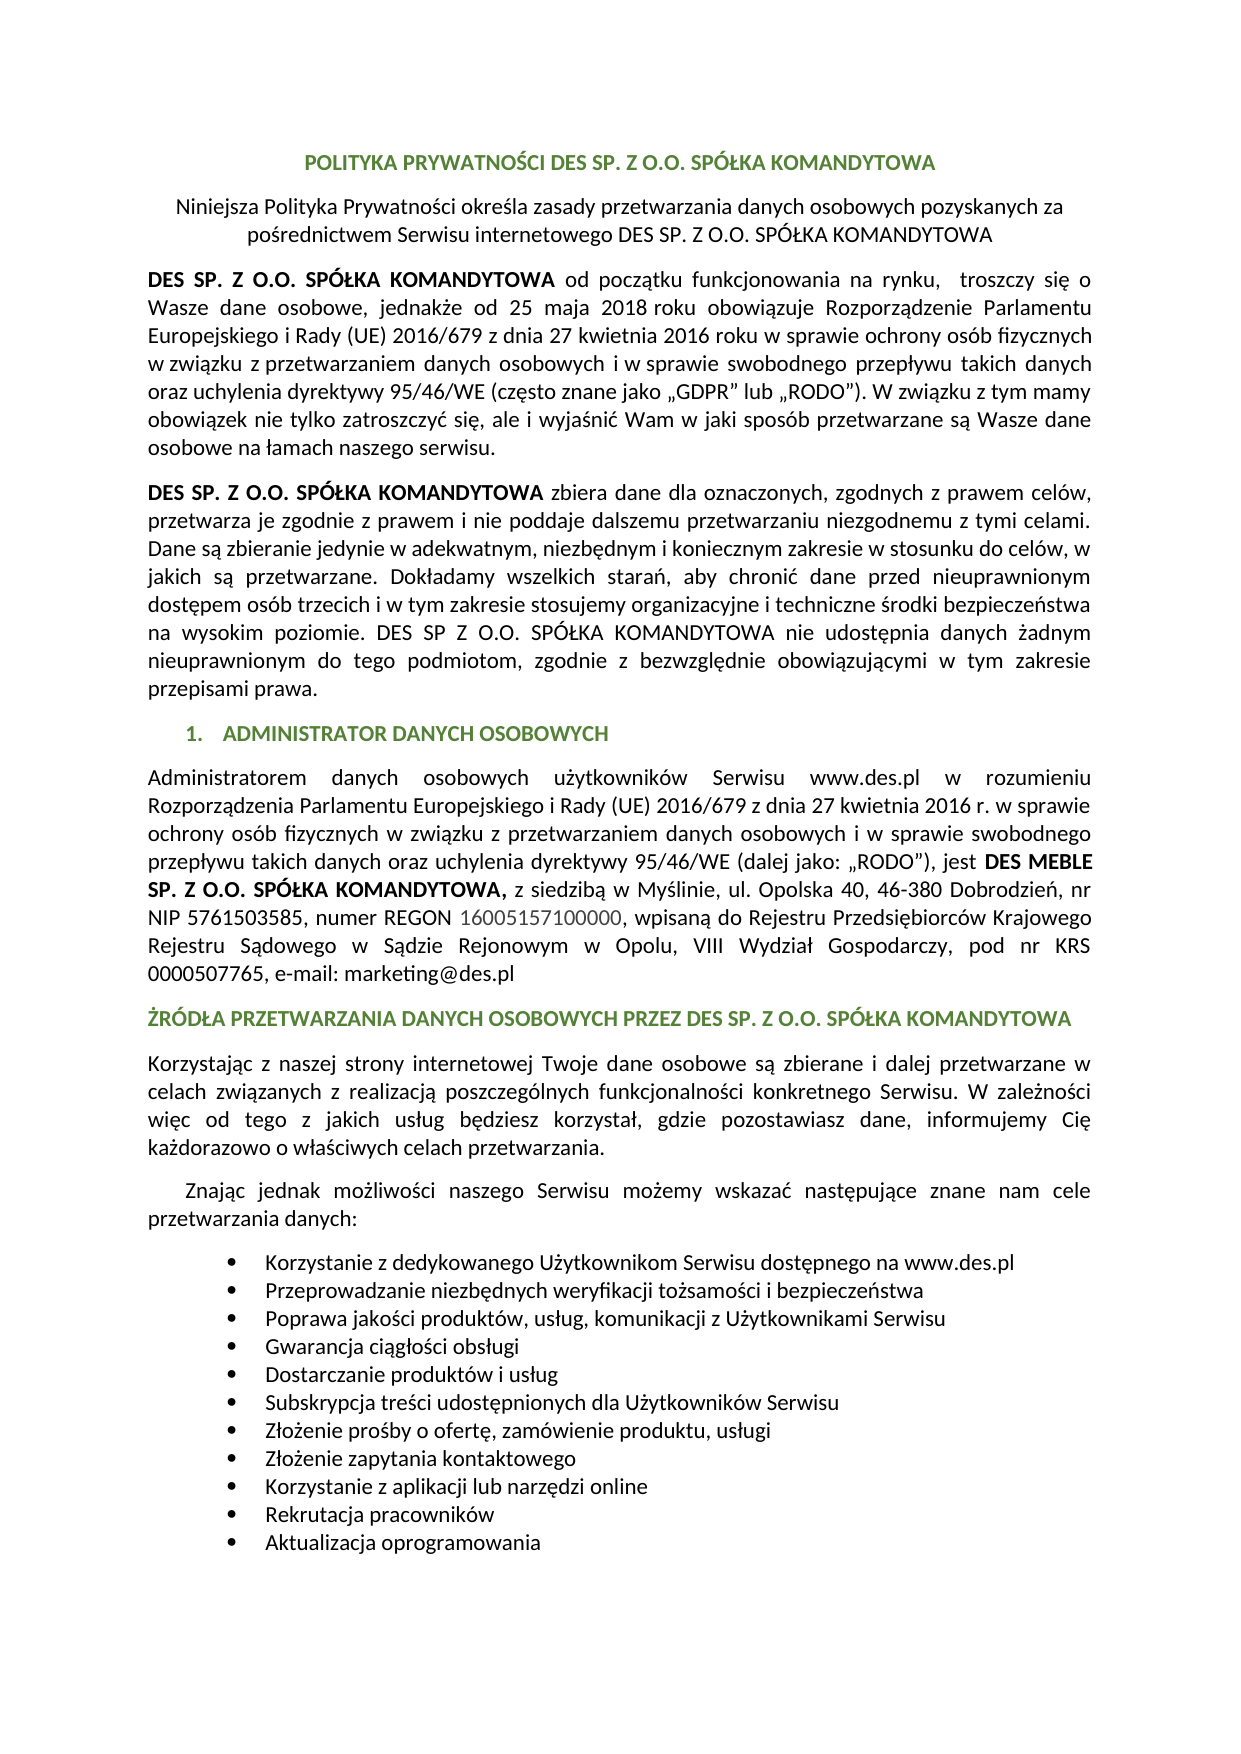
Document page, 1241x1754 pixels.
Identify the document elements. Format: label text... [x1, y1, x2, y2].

text Niniejsza Polityka Prywatności określa zasady przetwarzania danych osobowych pozyskanych za pośrednictwem Serwisu internetowego DES SP. Z O.O. SPÓŁKA KOMANDYTOWA [148, 192, 1093, 248]
list Gwarancja ciągłości obsługi [228, 1332, 1093, 1360]
text DES SP. Z O.O. SPÓŁKA KOMANDYTOWA zbiera dane dla oznaczonych, zgodnych z prawem celów, przetwarza je zgodnie z prawem i nie poddaje dalszemu przetwarzaniu niezgodnemu z tymi celami. Dane są zbieranie jedynie w adekwatnym, niezbędnym i koniecznym zakresie w stosunku do celów, w jakich są przetwarzane. Dokładamy wszelkich starań, aby chronić dane przed nieuprawnionym dostępem osób trzecich i w tym zakresie stosujemy organizacyjne i techniczne środki bezpieczeństwa na wysokim poziomie. DES SP Z O.O. SPÓŁKA KOMANDYTOWA nie udostępnia danych żadnym nieuprawnionym do tego podmiotom, zgodnie z bezwzględnie obowiązującymi w tym zakresie przepisami prawa. [148, 478, 1093, 702]
list Dostarczanie produktów i usług [228, 1360, 1093, 1388]
text Administratorem danych osobowych użytkowników Serwisu www.des.pl w rozumieniu Rozporządzenia Parlamentu Europejskiego i Rady (UE) 2016/679 z dnia 27 kwietnia 2016 r. w sprawie ochrony osób fizycznych w związku z przetwarzaniem danych osobowych i w sprawie swobodnego przepływu takich danych oraz uchylenia dyrektywy 95/46/WE (dalej jako: „RODO”), jest DES MEBLE SP. Z O.O. SPÓŁKA KOMANDYTOWA, z siedzibą w Myślinie, ul. Opolska 40, 46-380 Dobrodzień, nr NIP 5761503585, numer REGON 16005157100000, wpisaną do Rejestru Przedsiębiorców Krajowego Rejestru Sądowego w Sądzie Rejonowym w Opolu, VIII Wydział Gospodarczy, pod nr KRS 0000507765, e-mail: marketing@des.pl [148, 763, 1093, 987]
text POLITYKA PRYWATNOŚCI DES SP. Z O.O. SPÓŁKA KOMANDYTOWA [148, 148, 1093, 176]
list Subskrypcja treści udostępnionych dla Użytkowników Serwisu [228, 1388, 1093, 1416]
text Korzystając z naszej strony internetowej Twoje dane osobowe są zbierane i dalej przetwarzane w celach związanych z realizacją poszczególnych funkcjonalności konkretnego Serwisu. W zależności więc od tego z jakich usług będziesz korzystał, gdzie pozostawiasz dane, informujemy Cię każdorazowo o właściwych celach przetwarzania. [148, 1049, 1093, 1161]
list Aktualizacja oprogramowania [228, 1528, 1093, 1556]
list Przeprowadzanie niezbędnych weryfikacji tożsamości i bezpieczeństwa [228, 1276, 1093, 1304]
text Znając jednak możliwości naszego Serwisu możemy wskazać następujące znane nam cele przetwarzania danych: [148, 1177, 1093, 1233]
list Korzystanie z aplikacji lub narzędzi online [228, 1472, 1093, 1500]
list ADMINISTRATOR DANYCH OSOBOWYCH [185, 719, 1093, 747]
list Złożenie prośby o ofertę, zamówienie produktu, usługi [228, 1416, 1093, 1444]
list Poprawa jakości produktów, usług, komunikacji z Użytkownikami Serwisu [228, 1304, 1093, 1332]
list Złożenie zapytania kontaktowego [228, 1444, 1093, 1472]
text DES SP. Z O.O. SPÓŁKA KOMANDYTOWA od początku funkcjonowania na rynku, troszczy się o Wasze dane osobowe, jednakże od 25 maja 2018 roku obowiązuje Rozporządzenie Parlamentu Europejskiego i Rady (UE) 2016/679 z dnia 27 kwietnia 2016 roku w sprawie ochrony osób fizycznych w związku z przetwarzaniem danych osobowych i w sprawie swobodnego przepływu takich danych oraz uchylenia dyrektywy 95/46/WE (często znane jako „GDPR” lub „RODO”). W związku z tym mamy obowiązek nie tylko zatroszczyć się, ale i wyjaśnić Wam w jaki sposób przetwarzane są Wasze dane osobowe na łamach naszego serwisu. [148, 265, 1093, 461]
list Korzystanie z dedykowanego Użytkownikom Serwisu dostępnego na www.des.pl [228, 1248, 1093, 1276]
list Rekrutacja pracowników [228, 1500, 1093, 1528]
text ŻRÓDŁA PRZETWARZANIA DANYCH OSOBOWYCH PRZEZ DES SP. Z O.O. SPÓŁKA KOMANDYTOWA [148, 1004, 1093, 1032]
